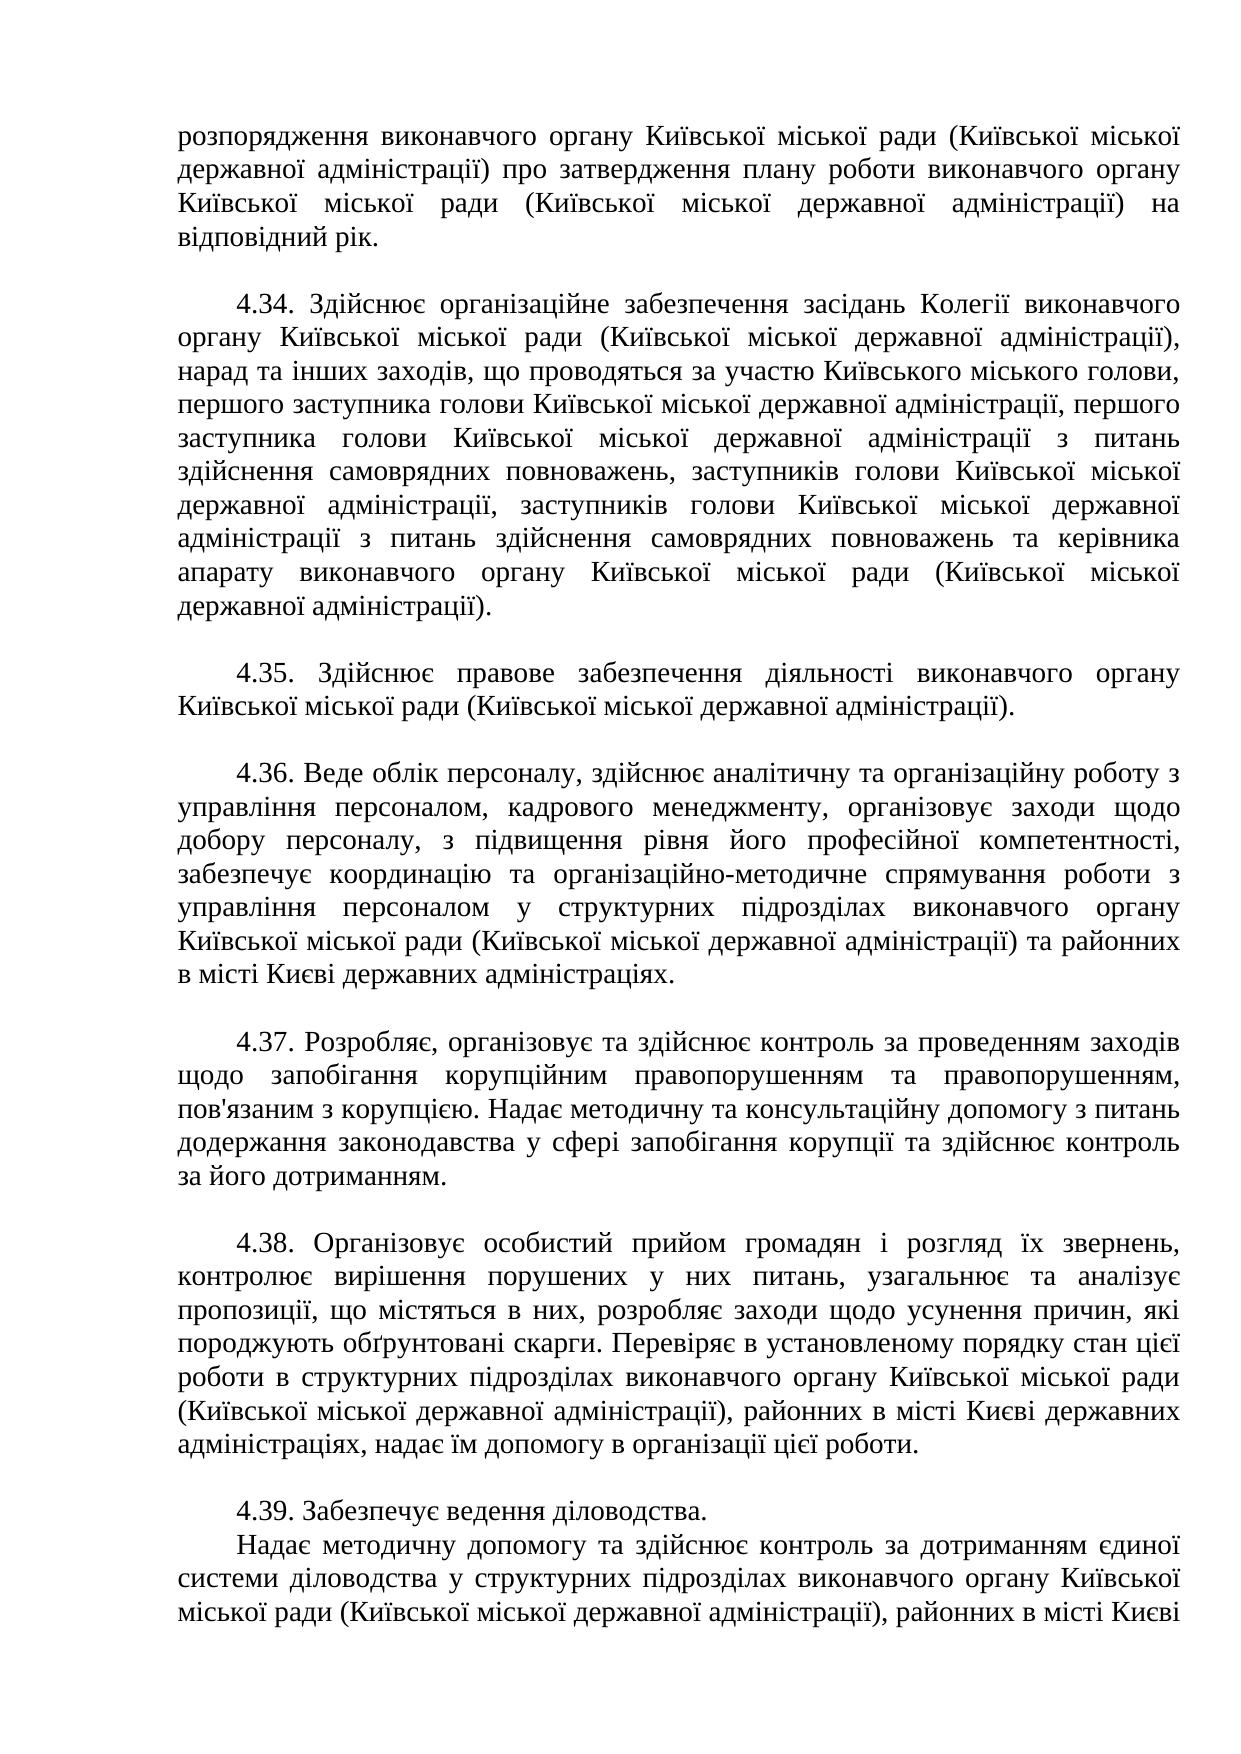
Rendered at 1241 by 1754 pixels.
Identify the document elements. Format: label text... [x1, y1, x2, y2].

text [177, 118, 1181, 252]
text 4.35. Здійснює правове забезпечення діяльності виконавчого органу Київської міської ради (Київської міської державної адміністрації). [177, 655, 1181, 722]
text 4.39. Забезпечує ведення діловодства. [177, 1493, 1181, 1527]
text 4.36. Веде облік персоналу, здійснює аналітичну та організаційну роботу з управління персоналом, кадрового менеджменту, організовує заходи щодо добору персоналу, з підвищення рівня його професійної компетентності, забезпечує координацію та організаційно-методичне спрямування роботи з управління персоналом у структурних підрозділах виконавчого органу Київської міської ради (Київської міської державної адміністрації) та районних в місті Києві державних адміністраціях. [177, 755, 1181, 990]
text 4.34. Здійснює організаційне забезпечення засідань Колегії виконавчого органу Київської міської ради (Київської міської державної адміністрації), нарад та інших заходів, що проводяться за участю Київського міського голови, першого заступника голови Київської міської державної адміністрації, першого заступника голови Київської міської державної адміністрації з питань здійснення самоврядних повноважень, заступників голови Київської міської державної адміністрації, заступників голови Київської міської державної адміністрації з питань здійснення самоврядних повноважень та керівника апарату виконавчого органу Київської міської ради (Київської міської державної адміністрації). [177, 286, 1181, 621]
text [177, 1527, 1181, 1627]
text 4.38. Організовує особистий прийом громадян і розгляд їх звернень, контролює вирішення порушених у них питань, узагальнює та аналізує пропозиції, що містяться в них, розробляє заходи щодо усунення причин, які породжують обґрунтовані скарги. Перевіряє в установленому порядку стан цієї роботи в структурних підрозділах виконавчого органу Київської міської ради (Київської міської державної адміністрації), районних в місті Києві державних адміністраціях, надає їм допомогу в організації цієї роботи. [177, 1225, 1181, 1460]
text 4.37. Розробляє, організовує та здійснює контроль за проведенням заходів щодо запобігання корупційним правопорушенням та правопорушенням, пов'язаним з корупцією. Надає методичну та консультаційну допомогу з питань додержання законодавства у сфері запобігання корупції та здійснює контроль за його дотриманням. [177, 1024, 1181, 1191]
